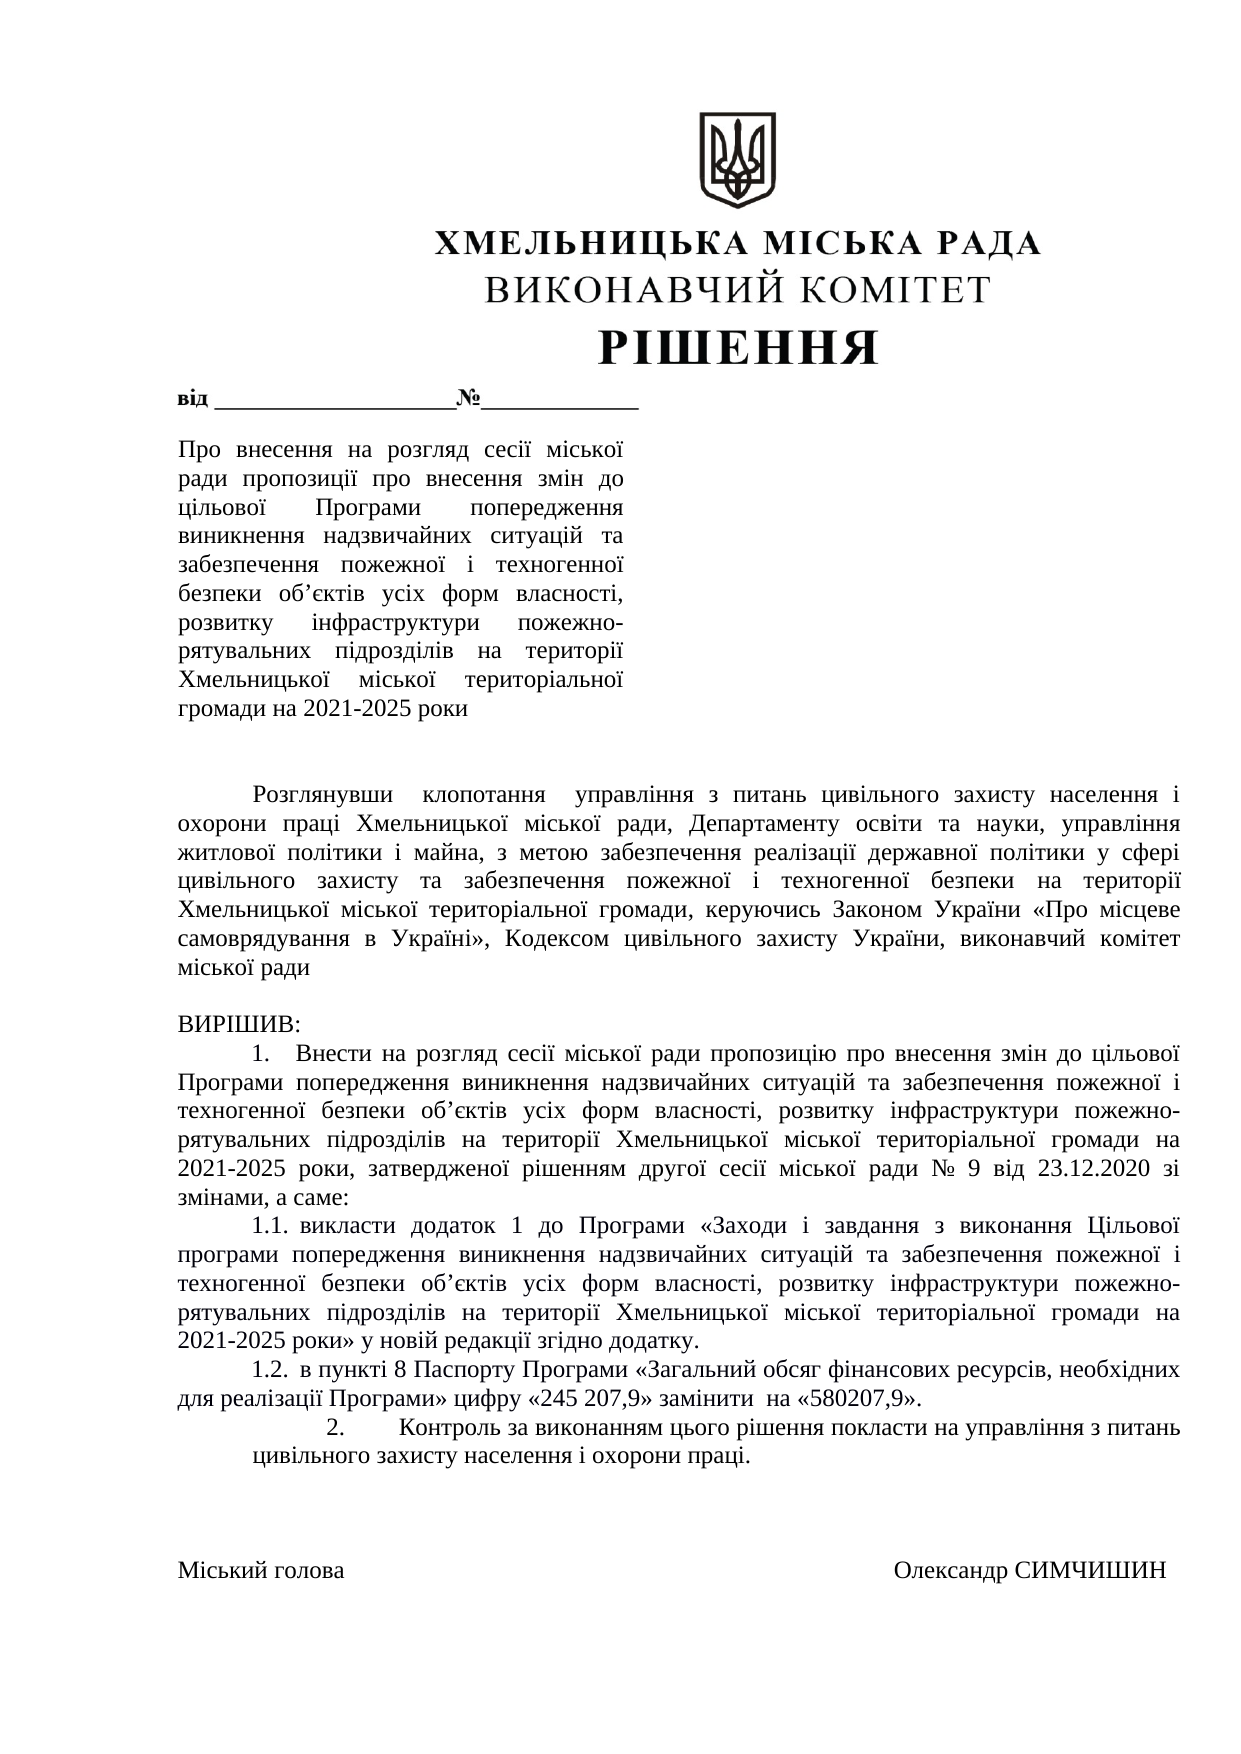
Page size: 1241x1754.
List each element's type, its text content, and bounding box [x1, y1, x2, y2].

list викласти додаток 1 до Програми «Заходи і завдання з виконання Цільової програми попередження виникнення надзвичайних ситуацій та забезпечення пожежної і техногенної безпеки об’єктів усіх форм власності, розвитку інфраструктури пожежно-рятувальних підрозділів на території Хмельницької міської територіальної громади на 2021-2025 роки» у новій редакції згідно додатку. [177, 1211, 1181, 1354]
table_header Про внесення на розгляд сесії міської ради пропозиції про внесення змін до цільової Програми попередження виникнення надзвичайних ситуацій та забезпечення пожежної і техногенної безпеки об’єктів усіх форм власності, розвитку інфраструктури пожежно-рятувальних підрозділів на території Хмельницької міської територіальної громади на 2021-2025 роки [166, 434, 650, 722]
text Вирішив: [177, 1009, 1181, 1038]
text Міський голова Олександр СИМЧИШИН [177, 1556, 1181, 1584]
list Внести на розгляд сесії міської ради пропозицію про внесення змін до цільової Програми попередження виникнення надзвичайних ситуацій та забезпечення пожежної і техногенної безпеки об’єктів усіх форм власності, розвитку інфраструктури пожежно-рятувальних підрозділів на території Хмельницької міської територіальної громади на 2021-2025 роки, затвердженої рішенням другої сесії міської ради № 9 від 23.12.2020 зі змінами, а саме: [177, 1038, 1181, 1211]
list Контроль за виконанням цього рішення покласти на управління з питань цивільного захисту населення і охорони праці. [252, 1412, 1181, 1469]
picture [172, 109, 1045, 414]
text Розглянувши клопотання управління з питань цивільного захисту населення і охорони праці Хмельницької міської ради, Департаменту освіти та науки, управління житлової політики і майна, з метою забезпечення реалізації державної політики у сфері цивільного захисту та забезпечення пожежної і техногенної безпеки на території Хмельницької міської територіальної громади, керуючись Законом України «Про місцеве самоврядування в Україні», Кодексом цивільного захисту України, виконавчий комітет міської ради [177, 779, 1181, 981]
list в пункті 8 Паспорту Програми «Загальний обсяг фінансових ресурсів, необхідних для реалізації Програми» цифру «245 207,9» замінити на «580207,9». [177, 1354, 1181, 1412]
